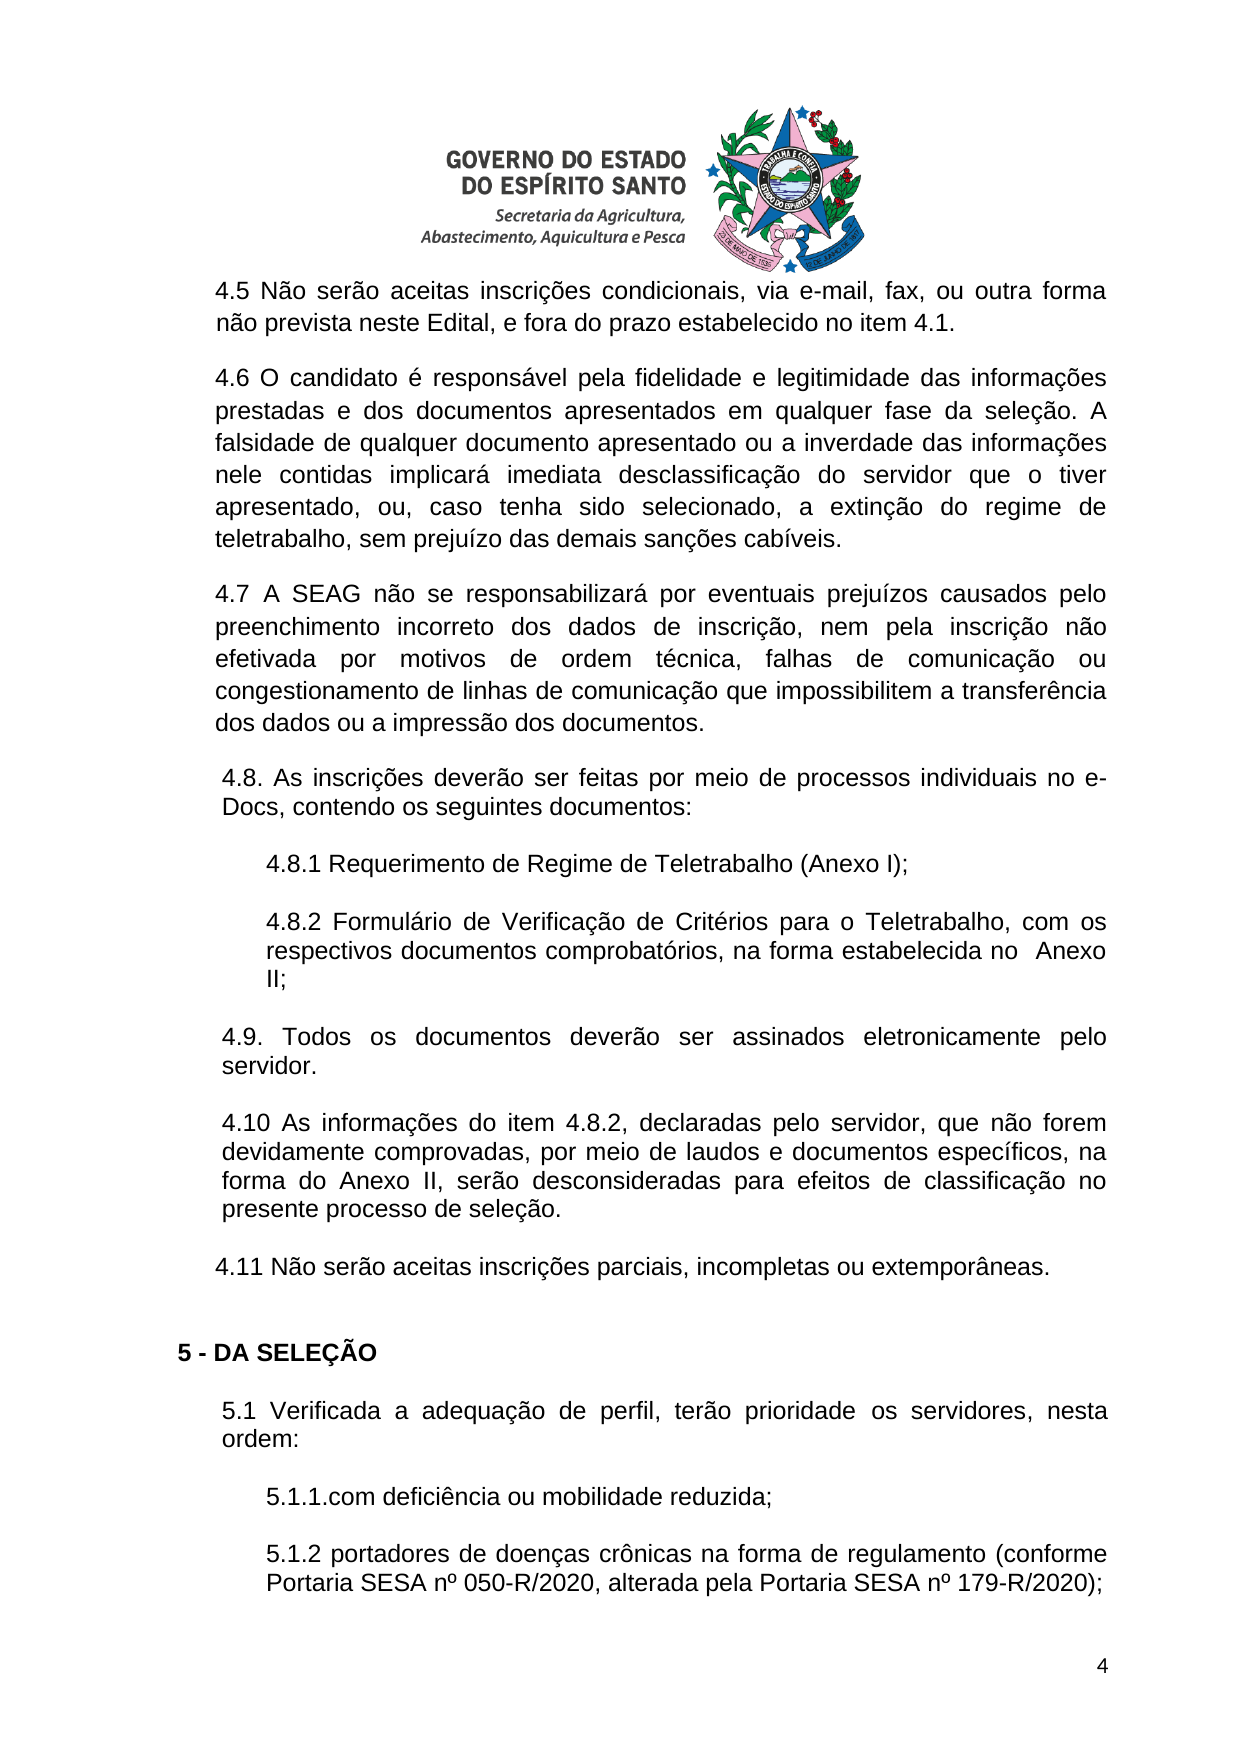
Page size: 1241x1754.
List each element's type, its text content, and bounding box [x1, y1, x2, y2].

text 4.9. Todos os documentos deverão ser assinados eletronicamente pelo servidor. [222, 1022, 1108, 1079]
text 4.11 Não serão aceitas inscrições parciais, incompletas ou extemporâneas. [215, 1252, 1108, 1281]
text 4.8.1 Requerimento de Regime de Teletrabalho (Anexo I); [266, 849, 1108, 878]
text 5.1.2 portadores de doenças crônicas na forma de regulamento (conforme Portaria SESA nº 050-R/2020, alterada pela Portaria SESA nº 179-R/2020); [266, 1539, 1109, 1597]
text 4.8.2 Formulário de Verificação de Critérios para o Teletrabalho, com os respectivos documentos comprobatórios, na forma estabelecida no Anexo II; [266, 907, 1108, 993]
text 4.5 Não serão aceitas inscrições condicionais, via e-mail, fax, ou outra forma não prevista neste Edital, e fora do prazo estabelecido no item 4.1. [215, 276, 1108, 337]
text 5.1.1.com deficiência ou mobilidade reduzida; [266, 1482, 1108, 1511]
text 4.7 A SEAG não se responsabilizará por eventuais prejuízos causados pelo preenchimento incorreto dos dados de inscrição, nem pela inscrição não efetivada por motivos de ordem técnica, falhas de comunicação ou congestionamento de linhas de comunicação que impossibilitem a transferência dos dados ou a impressão dos documentos. [215, 579, 1108, 737]
text 4.6 O candidato é responsável pela fidelidade e legitimidade das informações prestadas e dos documentos apresentados em qualquer fase da seleção. A falsidade de qualquer documento apresentado ou a inverdade das informações nele contidas implicará imediata desclassificação do servidor que o tiver apresentado, ou, caso tenha sido selecionado, a extinção do regime de teletrabalho, sem prejuízo das demais sanções cabíveis. [215, 363, 1108, 553]
text 4.10 As informações do item 4.8.2, declaradas pelo servidor, que não forem devidamente comprovadas, por meio de laudos e documentos específicos, na forma do Anexo II, serão desconsideradas para efeitos de classificação no presente processo de seleção. [222, 1108, 1108, 1223]
subtitle 5 - DA SELEÇÃO [177, 1338, 1108, 1367]
picture [420, 105, 865, 273]
text 4.8. As inscrições deverão ser feitas por meio de processos individuais no e-Docs, contendo os seguintes documentos: [222, 763, 1108, 821]
text 5.1 Verificada a adequação de perfil, terão prioridade os servidores, nesta ordem: [222, 1396, 1108, 1453]
